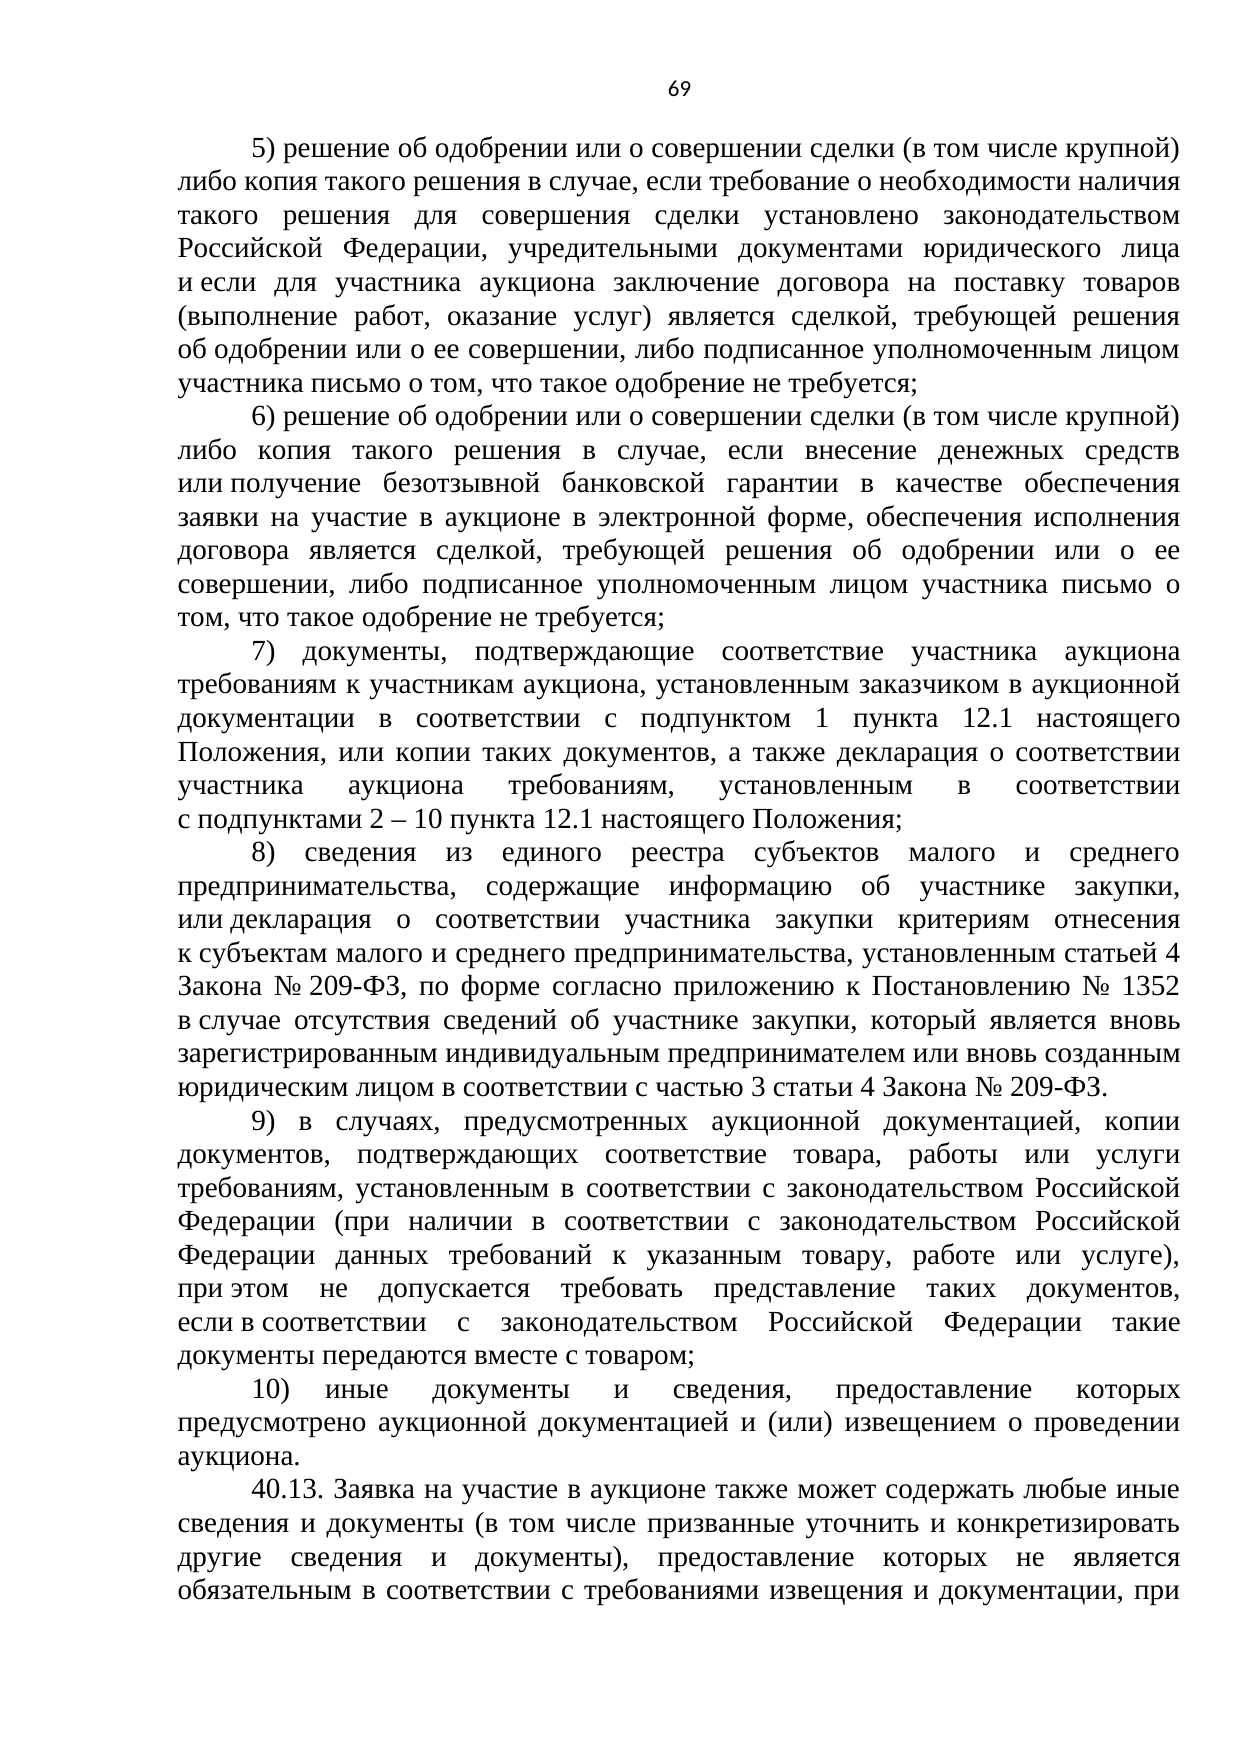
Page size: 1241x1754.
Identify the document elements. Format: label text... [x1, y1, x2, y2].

text 9) в случаях, предусмотренных аукционной документацией, копии документов, подтверждающих соответствие товара, работы или услуги требованиям, установленным в соответствии с законодательством Российской Федерации (при наличии в соответствии с законодательством Российской Федерации данных требований к указанным товару, работе или услуге), при этом не допускается требовать представление таких документов, если в соответствии с законодательством Российской Федерации такие документы передаются вместе с товаром; [177, 1103, 1181, 1371]
text 10) иные документы и сведения, предоставление которых предусмотрено аукционной документацией и (или) извещением о проведении аукциона. [177, 1371, 1181, 1472]
text 7) документы, подтверждающие соответствие участника аукциона требованиям к участникам аукциона, установленным заказчиком в аукционной документации в соответствии с подпунктом 1 пункта 12.1 настоящего Положения, или копии таких документов, а также декларация о соответствии участника аукциона требованиям, установленным в соответствии с подпунктами 2 – 10 пункта 12.1 настоящего Положения; [177, 633, 1181, 834]
text 6) решение об одобрении или о совершении сделки (в том числе крупной) либо копия такого решения в случае, если внесение денежных средств или получение безотзывной банковской гарантии в качестве обеспечения заявки на участие в аукционе в электронной форме, обеспечения исполнения договора является сделкой, требующей решения об одобрении или о ее совершении, либо подписанное уполномоченным лицом участника письмо о том, что такое одобрение не требуется; [177, 398, 1181, 633]
text 8) сведения из единого реестра субъектов малого и среднего предпринимательства, содержащие информацию об участнике закупки, или декларация о соответствии участника закупки критериям отнесения к субъектам малого и среднего предпринимательства, установленным статьей 4 Закона № 209-ФЗ, по форме согласно приложению к Постановлению № 1352 в случае отсутствия сведений об участнике закупки, который является вновь зарегистрированным индивидуальным предпринимателем или вновь созданным юридическим лицом в соответствии с частью 3 статьи 4 Закона № 209-ФЗ. [177, 834, 1181, 1103]
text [177, 1472, 1181, 1606]
text 5) решение об одобрении или о совершении сделки (в том числе крупной) либо копия такого решения в случае, если требование о необходимости наличия такого решения для совершения сделки установлено законодательством Российской Федерации, учредительными документами юридического лица и если для участника аукциона заключение договора на поставку товаров (выполнение работ, оказание услуг) является сделкой, требующей решения об одобрении или о ее совершении, либо подписанное уполномоченным лицом участника письмо о том, что такое одобрение не требуется; [177, 130, 1181, 398]
